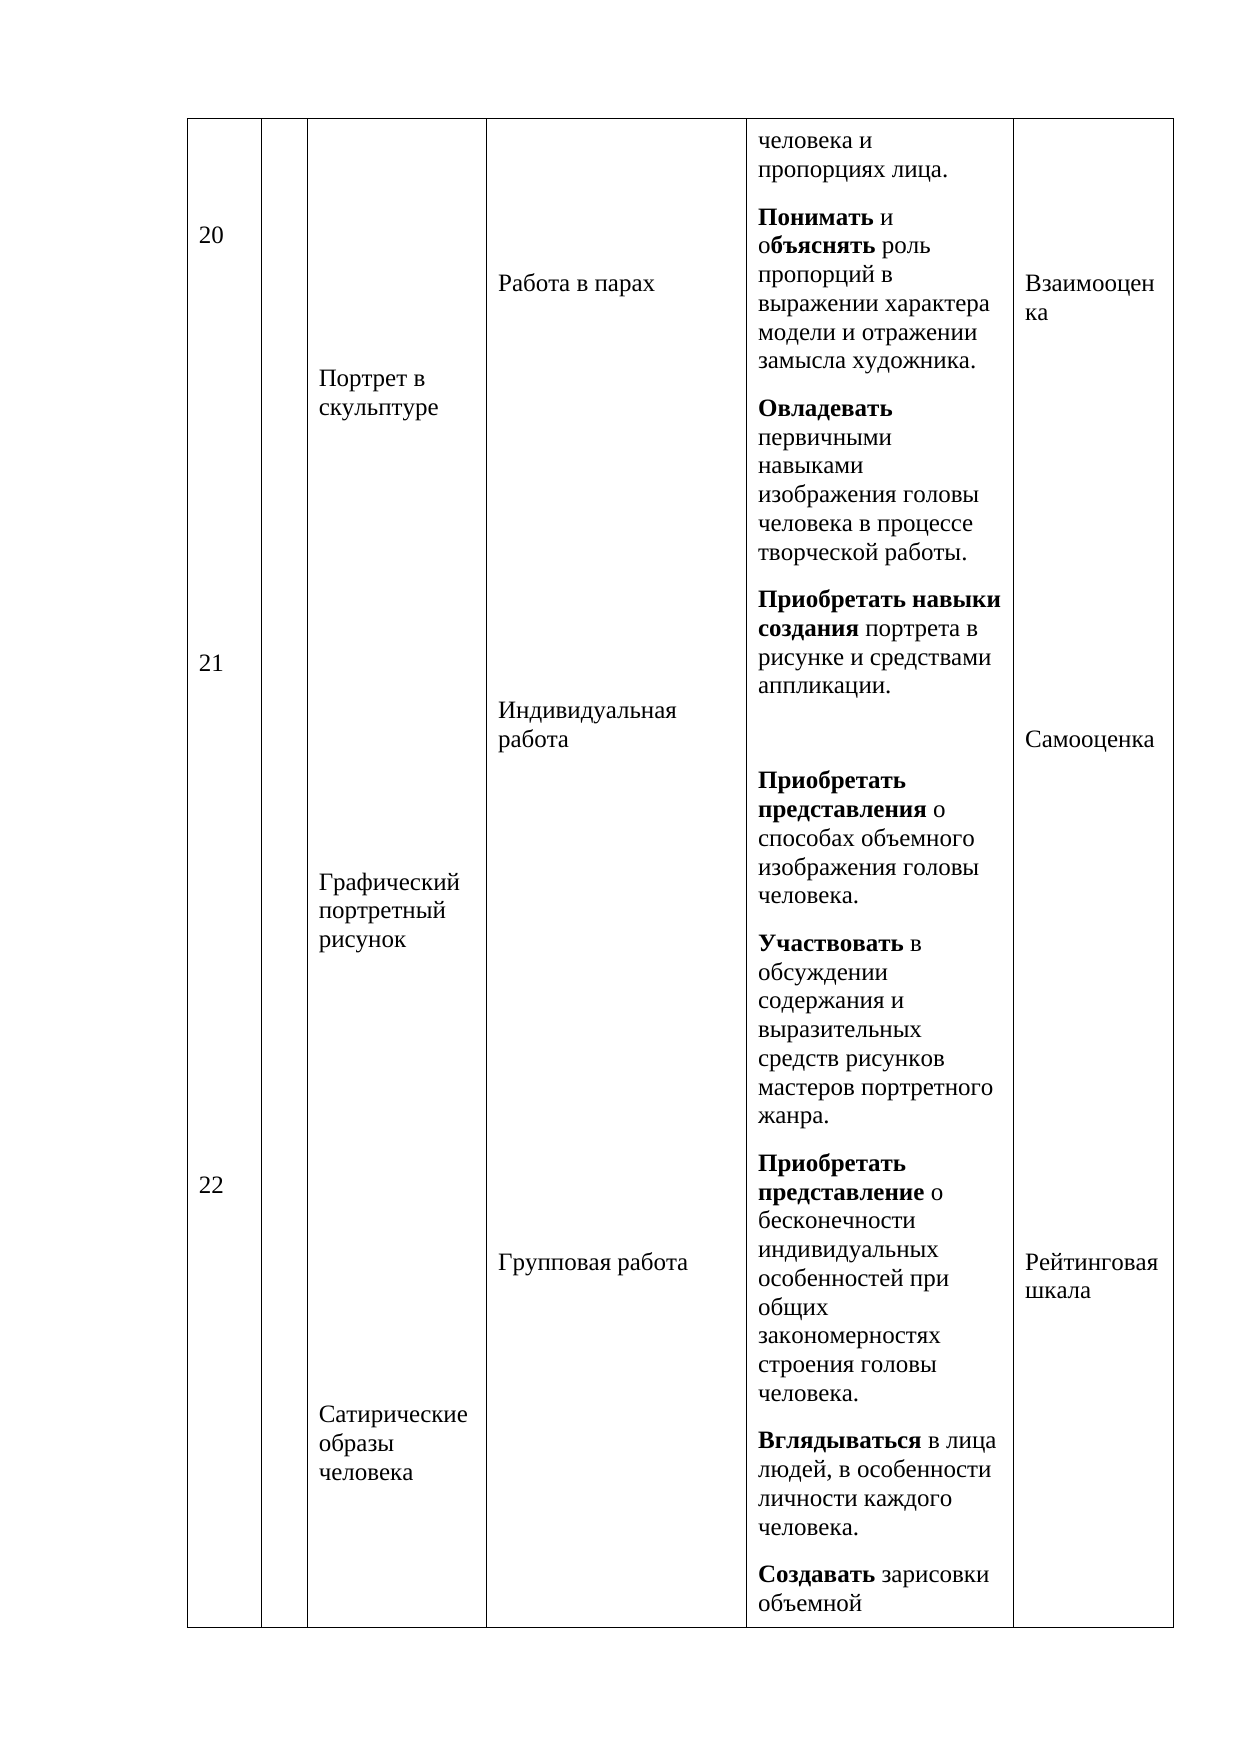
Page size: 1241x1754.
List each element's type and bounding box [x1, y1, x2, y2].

table_cell [747, 119, 1013, 1627]
table_cell [487, 119, 746, 1627]
table_cell [308, 119, 486, 1627]
table_cell [188, 119, 261, 1627]
table_cell [262, 119, 307, 1627]
table_cell [1014, 119, 1173, 1627]
